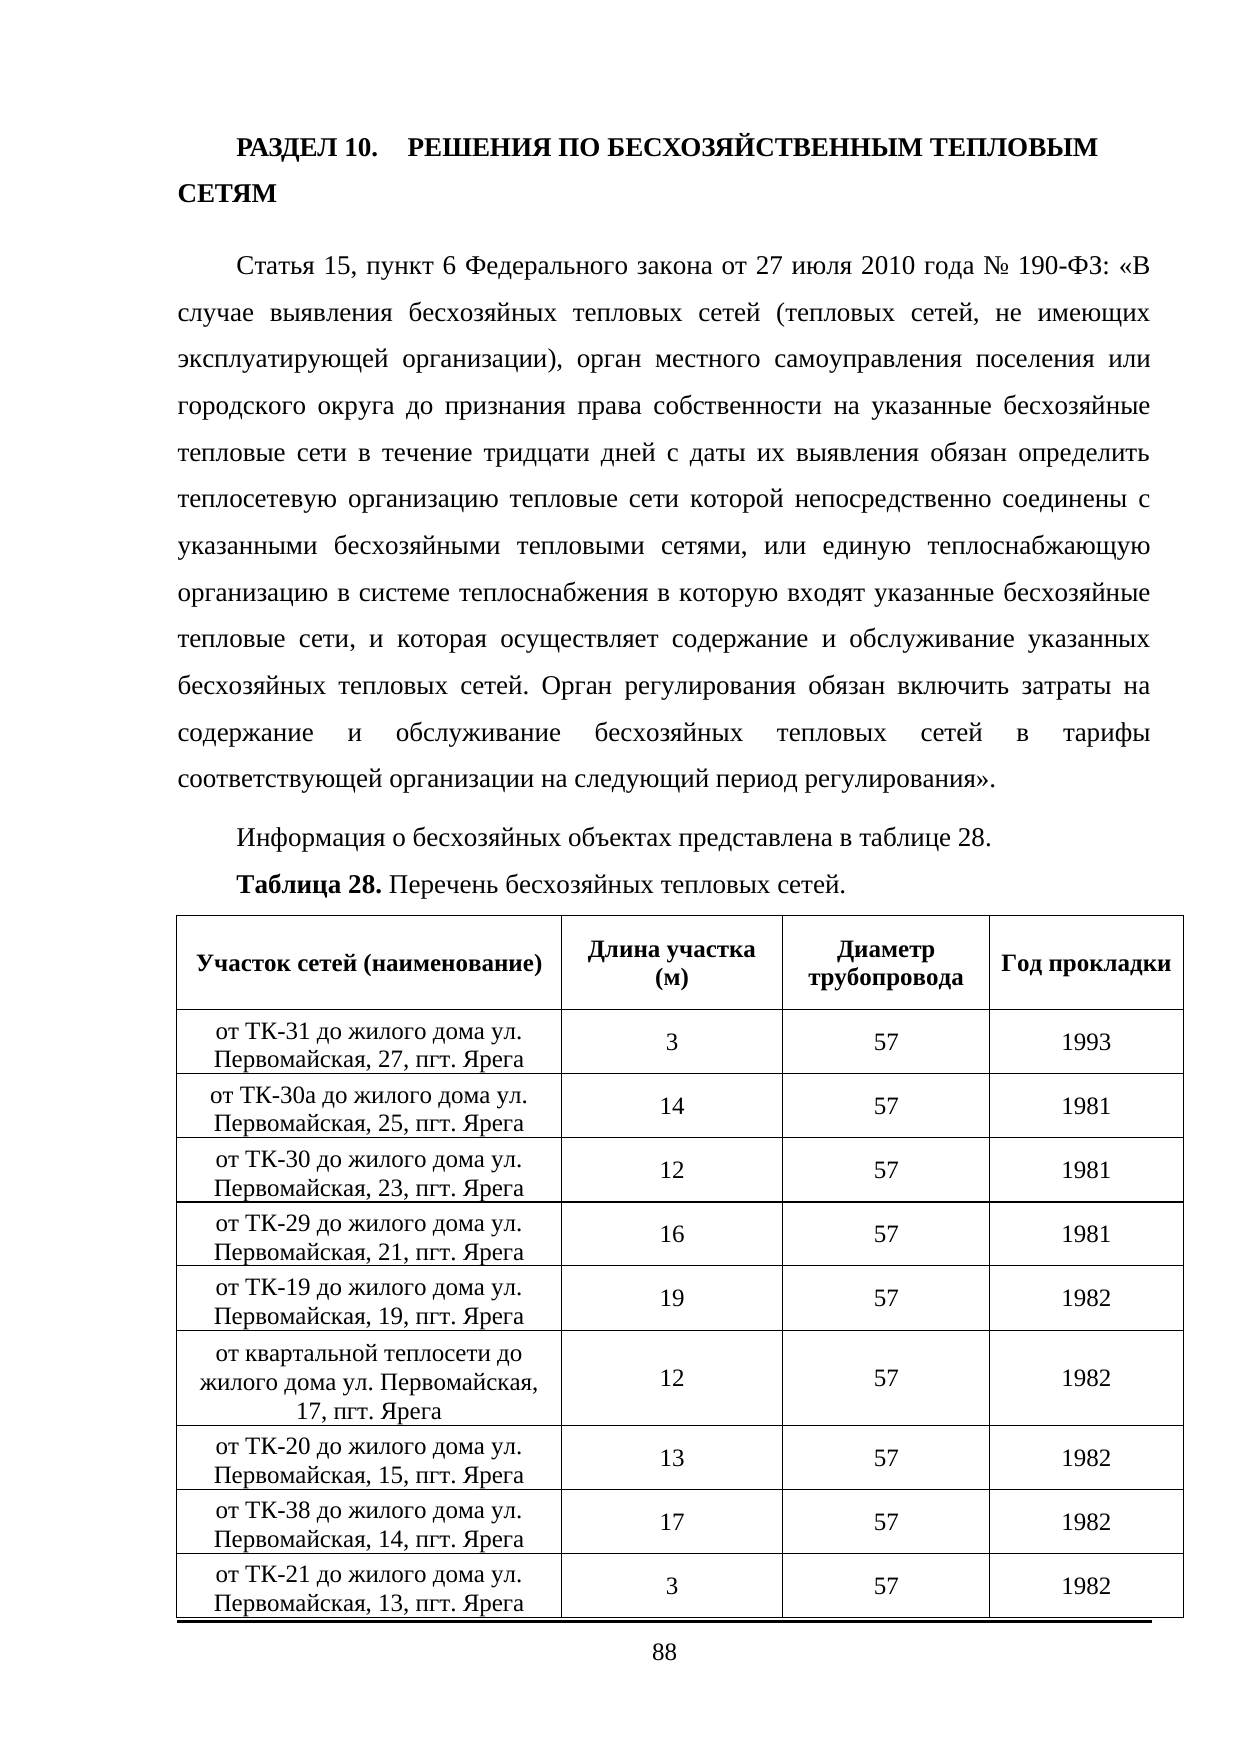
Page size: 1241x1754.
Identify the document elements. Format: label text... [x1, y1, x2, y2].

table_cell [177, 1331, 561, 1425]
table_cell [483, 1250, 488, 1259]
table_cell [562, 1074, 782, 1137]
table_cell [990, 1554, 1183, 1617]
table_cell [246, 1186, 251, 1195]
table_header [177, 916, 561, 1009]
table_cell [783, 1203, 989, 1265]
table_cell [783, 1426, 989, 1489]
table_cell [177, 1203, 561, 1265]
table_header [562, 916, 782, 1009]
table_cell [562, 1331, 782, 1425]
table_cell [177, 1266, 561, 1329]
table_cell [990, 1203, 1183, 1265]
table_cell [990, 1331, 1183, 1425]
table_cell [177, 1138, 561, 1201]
list Таблица 28. Перечень бесхозяйных тепловых сетей. [177, 868, 1152, 899]
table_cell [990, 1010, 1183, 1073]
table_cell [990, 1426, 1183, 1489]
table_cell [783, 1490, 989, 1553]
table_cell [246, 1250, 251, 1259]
text Статья 15, пункт 6 Федерального закона от 27 июля 2010 года № 190-ФЗ: «В случае выявления бесхозяйных тепловых сетей (тепловых сетей, не имеющих эксплуатирующей организации), орган местного самоуправления поселения или городского округа до признания права собственности на указанные бесхозяйные тепловые сети в течение тридцати дней с даты их выявления обязан определить теплосетевую организацию тепловые сети которой непосредственно соединены с указанными бесхозяйными тепловыми сетями, или единую теплоснабжающую организацию в системе теплоснабжения в которую входят указанные бесхозяйные тепловые сети, и которая осуществляет содержание и обслуживание указанных бесхозяйных тепловых сетей. Орган регулирования обязан включить затраты на содержание и обслуживание бесхозяйных тепловых сетей в тарифы соответствующей организации на следующий период регулирования». [177, 249, 1152, 793]
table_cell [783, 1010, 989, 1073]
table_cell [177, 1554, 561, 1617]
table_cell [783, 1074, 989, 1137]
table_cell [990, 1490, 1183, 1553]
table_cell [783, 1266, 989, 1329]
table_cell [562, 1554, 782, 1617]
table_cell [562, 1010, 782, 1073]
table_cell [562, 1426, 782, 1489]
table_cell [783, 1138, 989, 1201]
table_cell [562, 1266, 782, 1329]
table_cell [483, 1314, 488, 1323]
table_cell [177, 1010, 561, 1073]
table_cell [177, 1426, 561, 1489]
list Информация о бесхозяйных объектах представлена в таблице 28. [177, 821, 1152, 853]
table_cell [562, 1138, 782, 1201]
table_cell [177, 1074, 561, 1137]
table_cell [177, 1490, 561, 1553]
subtitle Решения по бесхозяйственным тепловым сетям [177, 131, 1152, 208]
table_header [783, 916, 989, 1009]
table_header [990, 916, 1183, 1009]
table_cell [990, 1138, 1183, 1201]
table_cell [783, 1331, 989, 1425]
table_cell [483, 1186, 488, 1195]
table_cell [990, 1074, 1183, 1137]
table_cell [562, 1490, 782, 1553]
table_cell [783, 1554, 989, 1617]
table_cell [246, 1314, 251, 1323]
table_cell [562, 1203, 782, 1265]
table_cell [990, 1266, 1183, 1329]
